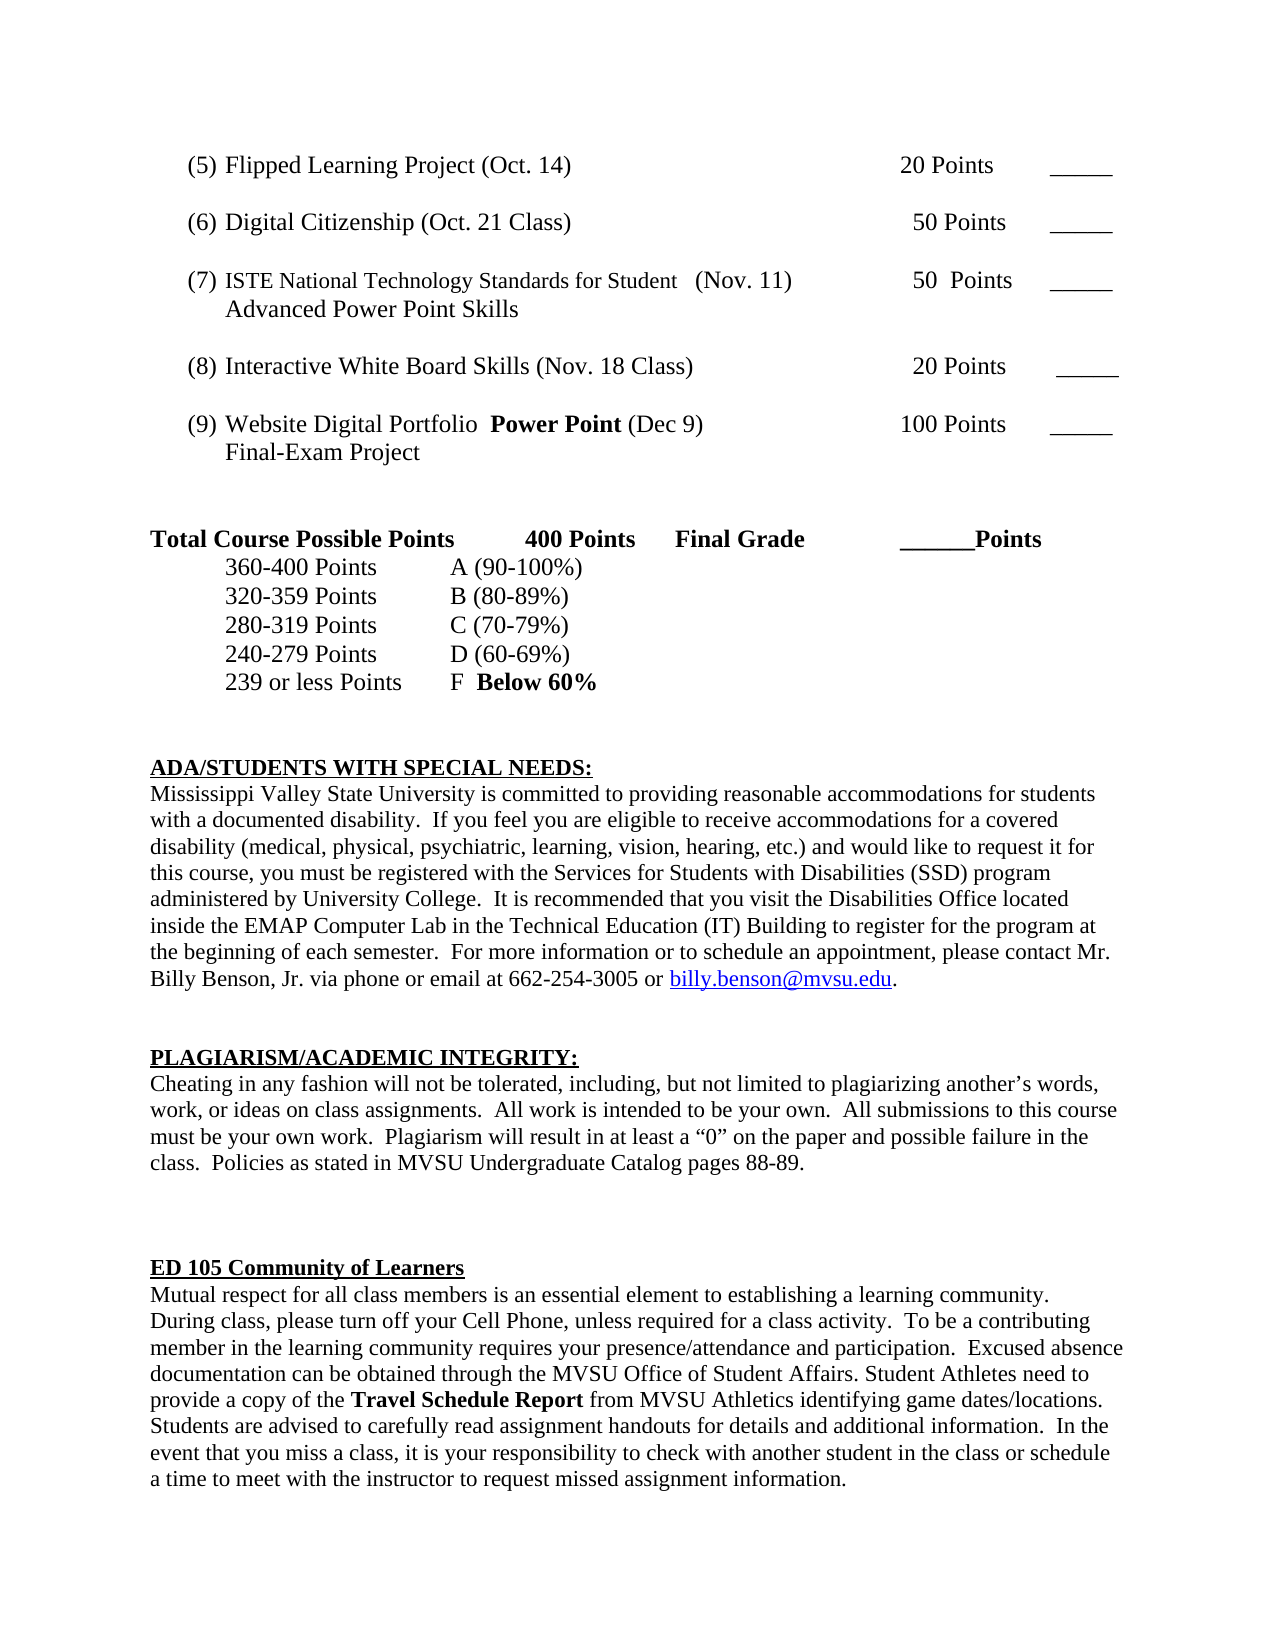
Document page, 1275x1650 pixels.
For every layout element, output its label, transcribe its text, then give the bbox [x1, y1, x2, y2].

text Final-Exam Project [150, 437, 1125, 466]
text ED 105 Community of Learners [150, 1254, 1125, 1281]
text 360-400 Points A (90-100%) [150, 552, 1125, 581]
text Advanced Power Point Skills [150, 294, 1125, 322]
text 280-319 Points C (70-79%) [150, 610, 1125, 639]
text ADA/STUDENTS WITH SPECIAL NEEDS: [150, 754, 1125, 780]
list Flipped Learning Project (Oct. 14) 20 Points _____ [187, 150, 1125, 179]
text Mississippi Valley State University is committed to providing reasonable accommodations for students with a documented disability. If you feel you are eligible to receive accommodations for a covered disability (medical, physical, psychiatric, learning, vision, hearing, etc.) and would like to request it for this course, you must be registered with the Services for Students with Disabilities (SSD) program administered by University College. It is recommended that you visit the Disabilities Office located inside the EMAP Computer Lab in the Technical Education (IT) Building to register for the program at the beginning of each semester. For more information or to schedule an appointment, please contact Mr. Billy Benson, Jr. via phone or email at 662-254-3005 or billy.benson@mvsu.edu. [150, 780, 1125, 991]
text PLAGIARISM/ACADEMIC INTEGRITY: [150, 1044, 1125, 1070]
text 240-279 Points D (60-69%) [150, 639, 1125, 667]
text 239 or less Points F Below 60% [150, 667, 1125, 696]
text (9) Website Digital Portfolio Power Point (Dec 9) 100 Points _____ [150, 409, 1125, 437]
text Total Course Possible Points 400 Points Final Grade ______Points [150, 524, 1125, 552]
text Cheating in any fashion will not be tolerated, including, but not limited to plagiarizing another’s words, work, or ideas on class assignments. All work is intended to be your own. All submissions to this course must be your own work. Plagiarism will result in at least a “0” on the paper and possible failure in the class. Policies as stated in MVSU Undergraduate Catalog pages 88-89. [150, 1070, 1125, 1175]
list ISTE National Technology Standards for Student (Nov. 11) 50 Points _____ [187, 265, 1125, 294]
list Digital Citizenship (Oct. 21 Class) 50 Points _____ [187, 207, 1125, 236]
list Interactive White Board Skills (Nov. 18 Class) 20 Points _____ [187, 351, 1125, 380]
text 320-359 Points B (80-89%) [150, 581, 1125, 610]
text Mutual respect for all class members is an essential element to establishing a learning community. During class, please turn off your Cell Phone, unless required for a class activity. To be a contributing member in the learning community requires your presence/attendance and participation. Excused absence documentation can be obtained through the MVSU Office of Student Affairs. Student Athletes need to provide a copy of the Travel Schedule Report from MVSU Athletics identifying game dates/locations. Students are advised to carefully read assignment handouts for details and additional information. In the event that you miss a class, it is your responsibility to check with another student in the class or schedule a time to meet with the instructor to request missed assignment information. [150, 1281, 1125, 1492]
